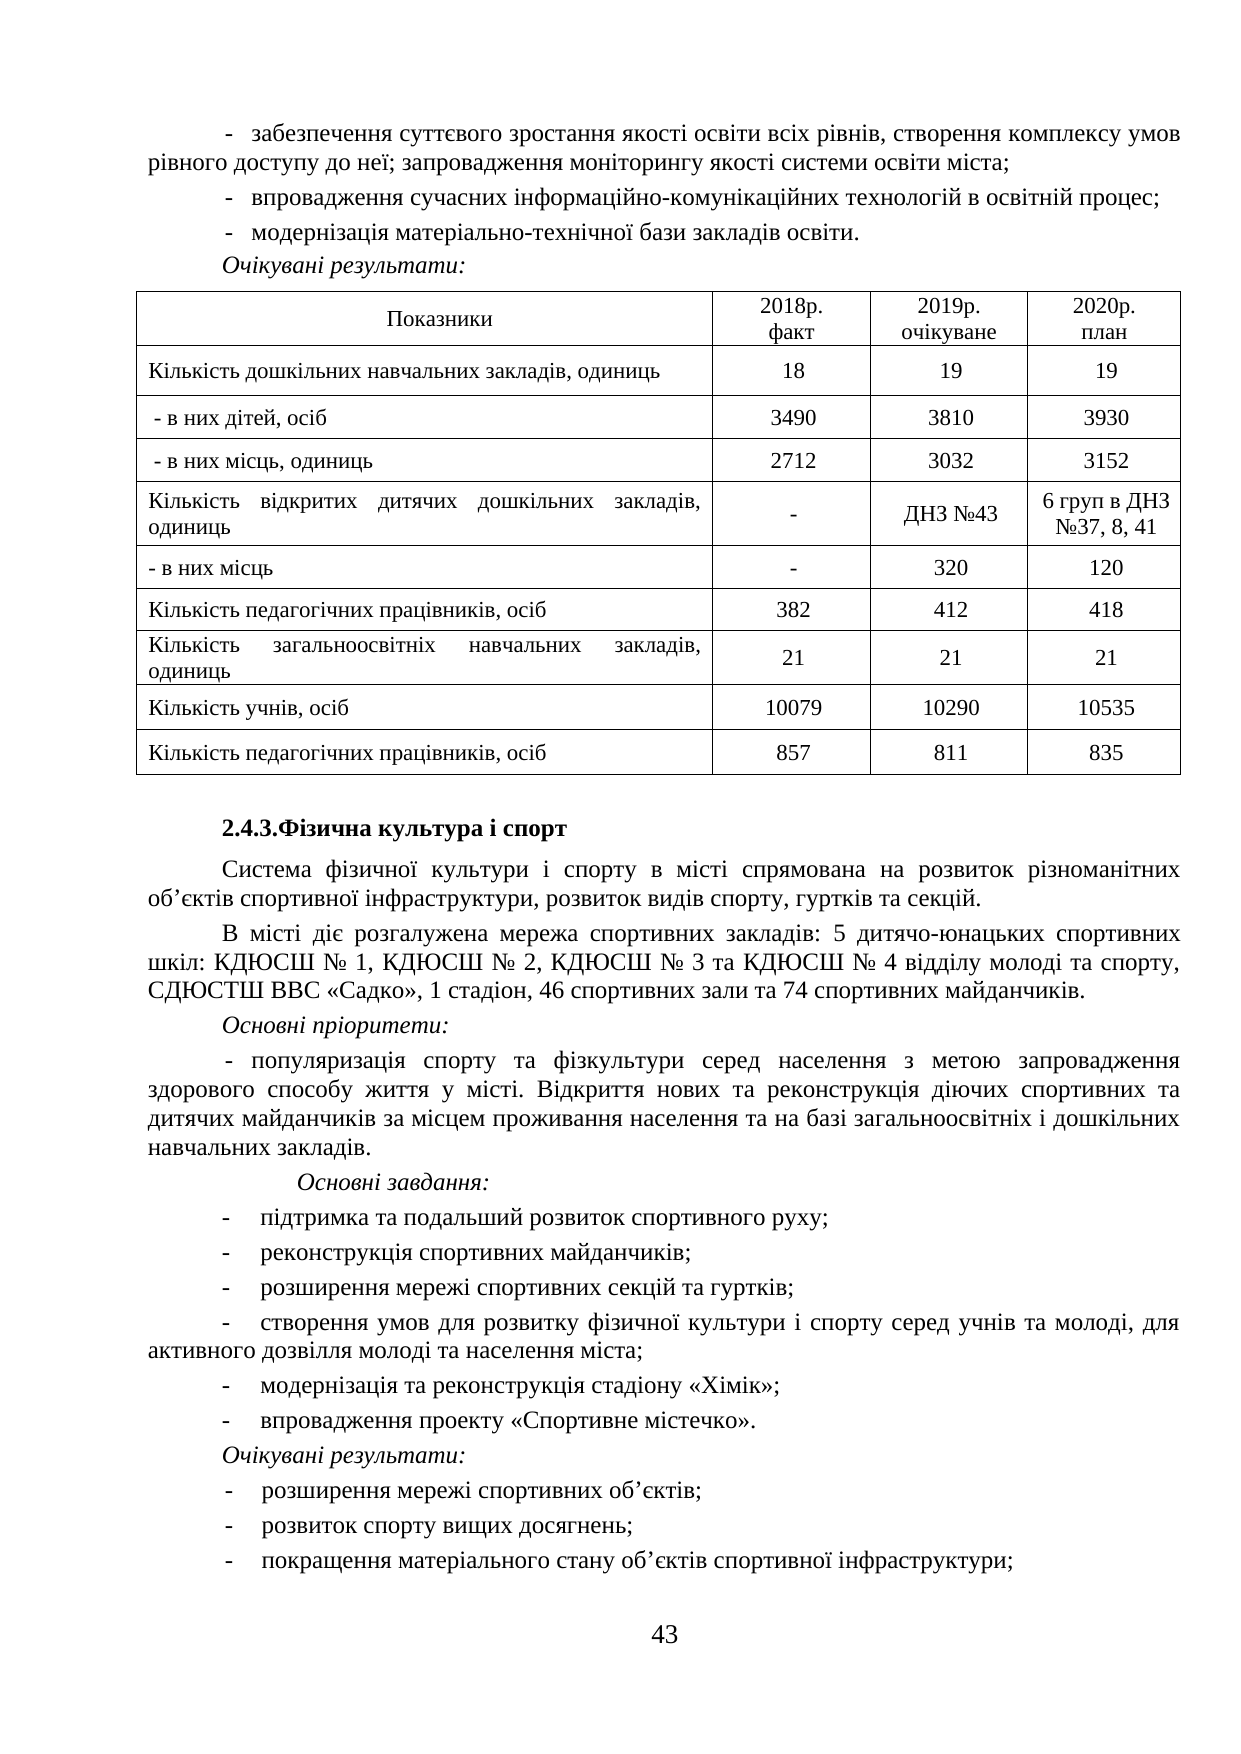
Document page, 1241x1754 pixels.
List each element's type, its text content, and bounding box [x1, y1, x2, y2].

table_cell 10535 [1028, 685, 1180, 729]
table_cell - [713, 482, 870, 545]
table_cell 811 [871, 730, 1027, 774]
table_cell - [713, 546, 870, 587]
table_cell 3810 [871, 396, 1027, 438]
list впровадження сучасних інформаційно-комунікаційних технологій в освітній процес; [148, 182, 1181, 211]
table_cell Кількість педагогічних працівників, осіб [137, 589, 712, 630]
table_cell 19 [1028, 346, 1180, 394]
table_cell 21 [713, 631, 870, 684]
table_cell 18 [713, 346, 870, 394]
table_header 2019р. очікуване [871, 292, 1027, 345]
list підтримка та подальший розвиток спортивного руху; [209, 1202, 1181, 1230]
table_cell 3930 [1028, 396, 1180, 438]
table_cell - в них дітей, осіб [137, 396, 712, 438]
list розвиток спорту вищих досягнень; [148, 1510, 1181, 1539]
table_header Показники [137, 292, 712, 345]
table_cell 10290 [871, 685, 1027, 729]
table_cell - в них місць, одиниць [137, 439, 712, 481]
text Основні завдання: [222, 1167, 1181, 1195]
table_cell Кількість педагогічних працівників, осіб [137, 730, 712, 774]
text Основні пріоритети: [200, 1010, 1181, 1039]
list покращення матеріального стану об’єктів спортивної інфраструктури; [148, 1545, 1181, 1574]
table_cell - в них місць [137, 546, 712, 587]
table_cell Кількість дошкільних навчальних закладів, одиниць [137, 346, 712, 394]
table_header 2020р. план [1028, 292, 1180, 345]
list створення умов для розвитку фізичної культури і спорту серед учнів та молоді, для активного дозвілля молоді та населення міста; [148, 1307, 1181, 1364]
list розширення мережі спортивних секцій та гуртків; [209, 1272, 1181, 1300]
table_cell 10079 [713, 685, 870, 729]
table_cell 3032 [871, 439, 1027, 481]
table_cell 412 [871, 589, 1027, 630]
table_cell 320 [871, 546, 1027, 587]
list впровадження проекту «Спортивне містечко». [209, 1405, 1181, 1434]
table_cell ДНЗ №43 [871, 482, 1027, 545]
table_cell 857 [713, 730, 870, 774]
list модернізація та реконструкція стадіону «Хімік»; [209, 1370, 1181, 1399]
table_cell 3152 [1028, 439, 1180, 481]
list популяризація спорту та фізкультури серед населення з метою запровадження здорового способу життя у місті. Відкриття нових та реконструкція діючих спортивних та дитячих майданчиків за місцем проживання населення та на базі загальноосвітніх і дошкільних навчальних закладів. [148, 1045, 1181, 1160]
table_cell 120 [1028, 546, 1180, 587]
table_cell 382 [713, 589, 870, 630]
table_cell 6 груп в ДНЗ №37, 8, 41 [1028, 482, 1180, 545]
table_cell 418 [1028, 589, 1180, 630]
text Очікувані результати: [177, 250, 1181, 278]
list модернізація матеріально-технічної бази закладів освіти. [148, 217, 1181, 246]
table_cell 21 [871, 631, 1027, 684]
list розширення мережі спортивних об’єктів; [148, 1475, 1181, 1504]
text Очікувані результати: [177, 1440, 1181, 1469]
table_cell Кількість учнів, осіб [137, 685, 712, 729]
table_cell 2712 [713, 439, 870, 481]
table_cell 835 [1028, 730, 1180, 774]
list реконструкція спортивних майданчиків; [209, 1237, 1181, 1265]
table_cell 19 [871, 346, 1027, 394]
table_cell 3490 [713, 396, 870, 438]
list забезпечення суттєвого зростання якості освіти всіх рівнів, створення комплексу умов рівного доступу до неї; запровадження моніторингу якості системи освіти міста; [148, 118, 1181, 176]
table_cell 21 [1028, 631, 1180, 684]
table_header 2018р. факт [713, 292, 870, 345]
text В місті діє розгалужена мережа спортивних закладів: 5 дитячо-юнацьких спортивних шкіл: КДЮСШ № 1, КДЮСШ № 2, КДЮСШ № 3 та КДЮСШ № 4 відділу молоді та спорту, СДЮСТШ ВВС «Садко», 1 стадіон, 46 спортивних зали та 74 спортивних майданчиків. [148, 918, 1181, 1004]
text Система фізичної культури і спорту в місті спрямована на розвиток різноманітних об’єктів спортивної інфраструктури, розвиток видів спорту, гуртків та секцій. [148, 854, 1181, 912]
text 2.4.3.Фізична культура і спорт [222, 813, 1181, 842]
table_cell Кількість загальноосвітніх навчальних закладів, одиниць [137, 631, 712, 684]
table_cell Кількість відкритих дитячих дошкільних закладів, одиниць [137, 482, 712, 545]
